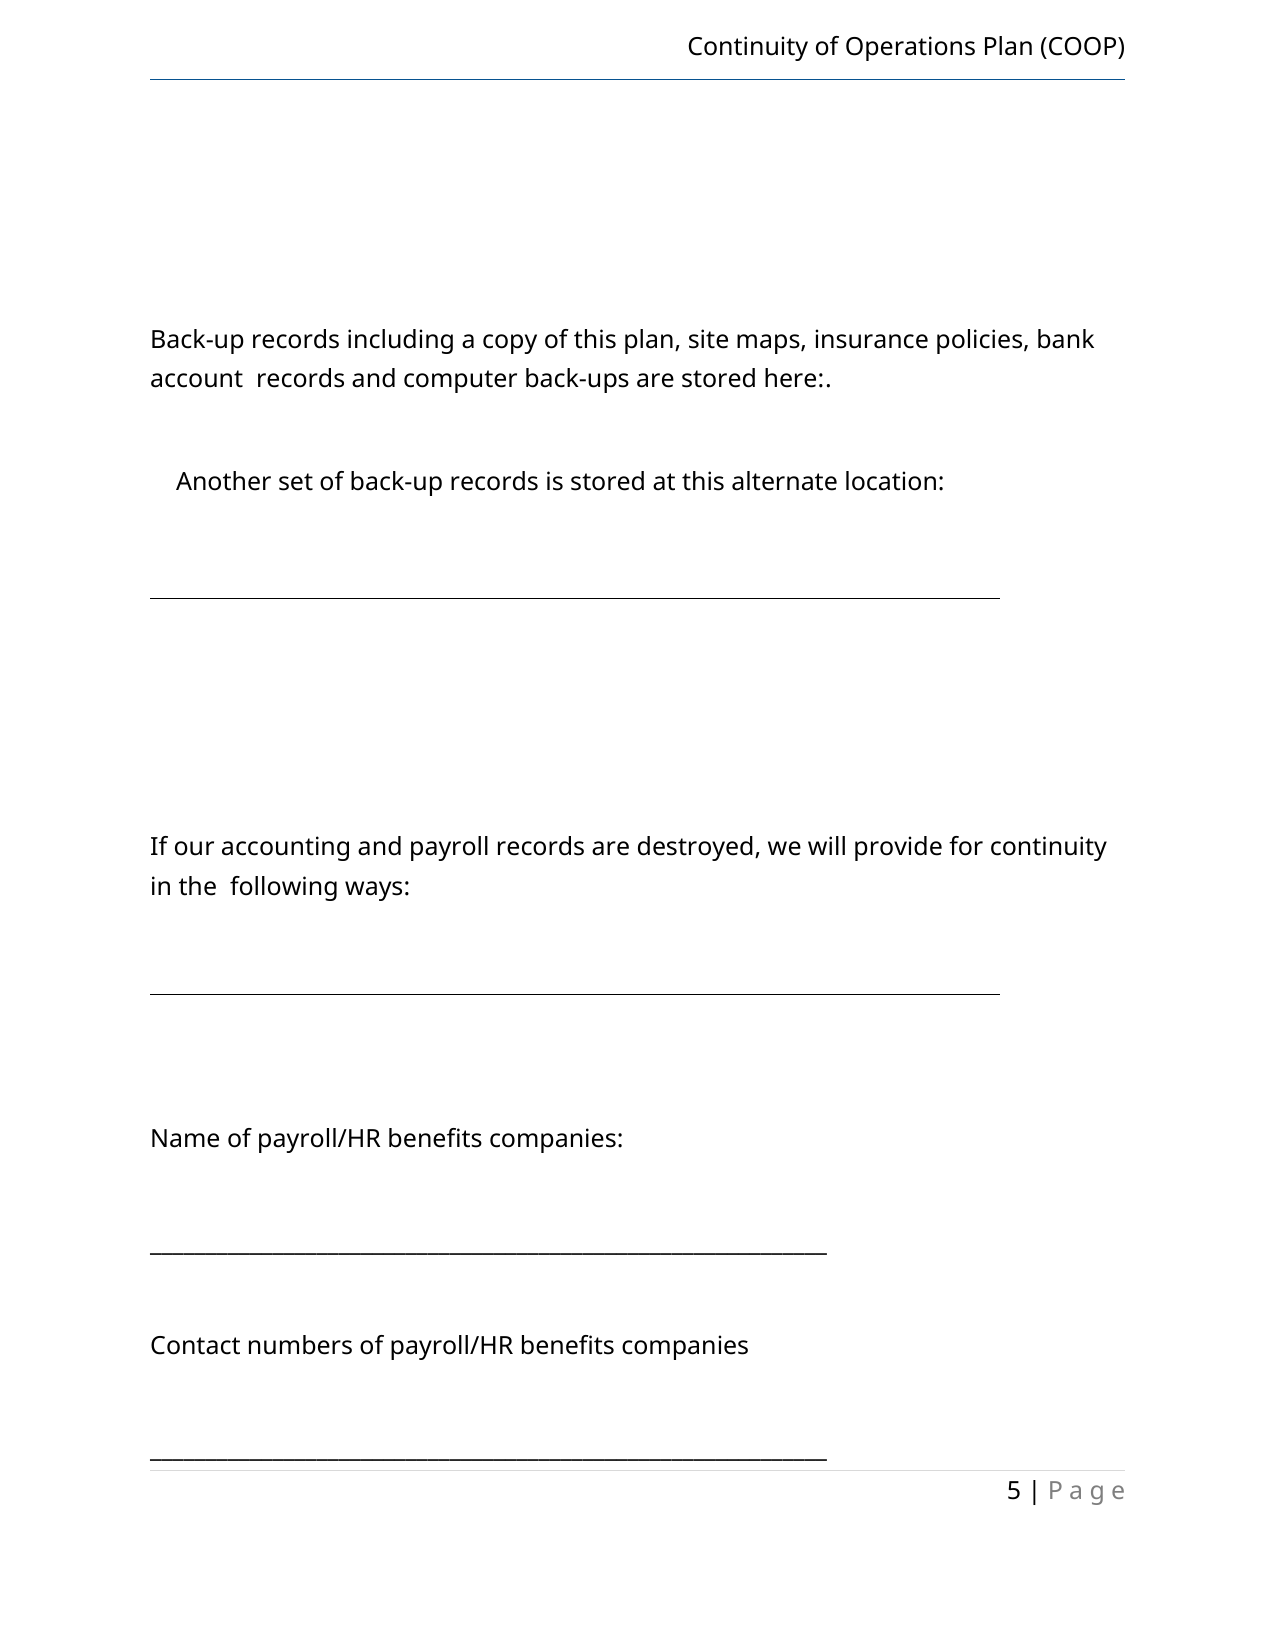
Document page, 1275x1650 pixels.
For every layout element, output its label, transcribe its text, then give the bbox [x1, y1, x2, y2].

text Name of payroll/HR benefits companies: [150, 1121, 1125, 1155]
text If our accounting and payroll records are destroyed, we will provide for continuity in the following ways: [150, 829, 1125, 902]
text Another set of back-up records is stored at this alternate location: [150, 464, 1125, 498]
text Back-up records including a copy of this plan, site maps, insurance policies, bank account records and computer back-ups are stored here: . [150, 321, 1125, 395]
text Contact numbers of payroll/HR benefits companies [150, 1328, 1125, 1362]
text _____________________________________________________________ [150, 1224, 1125, 1258]
text _____________________________________________________________ [150, 1431, 1125, 1465]
